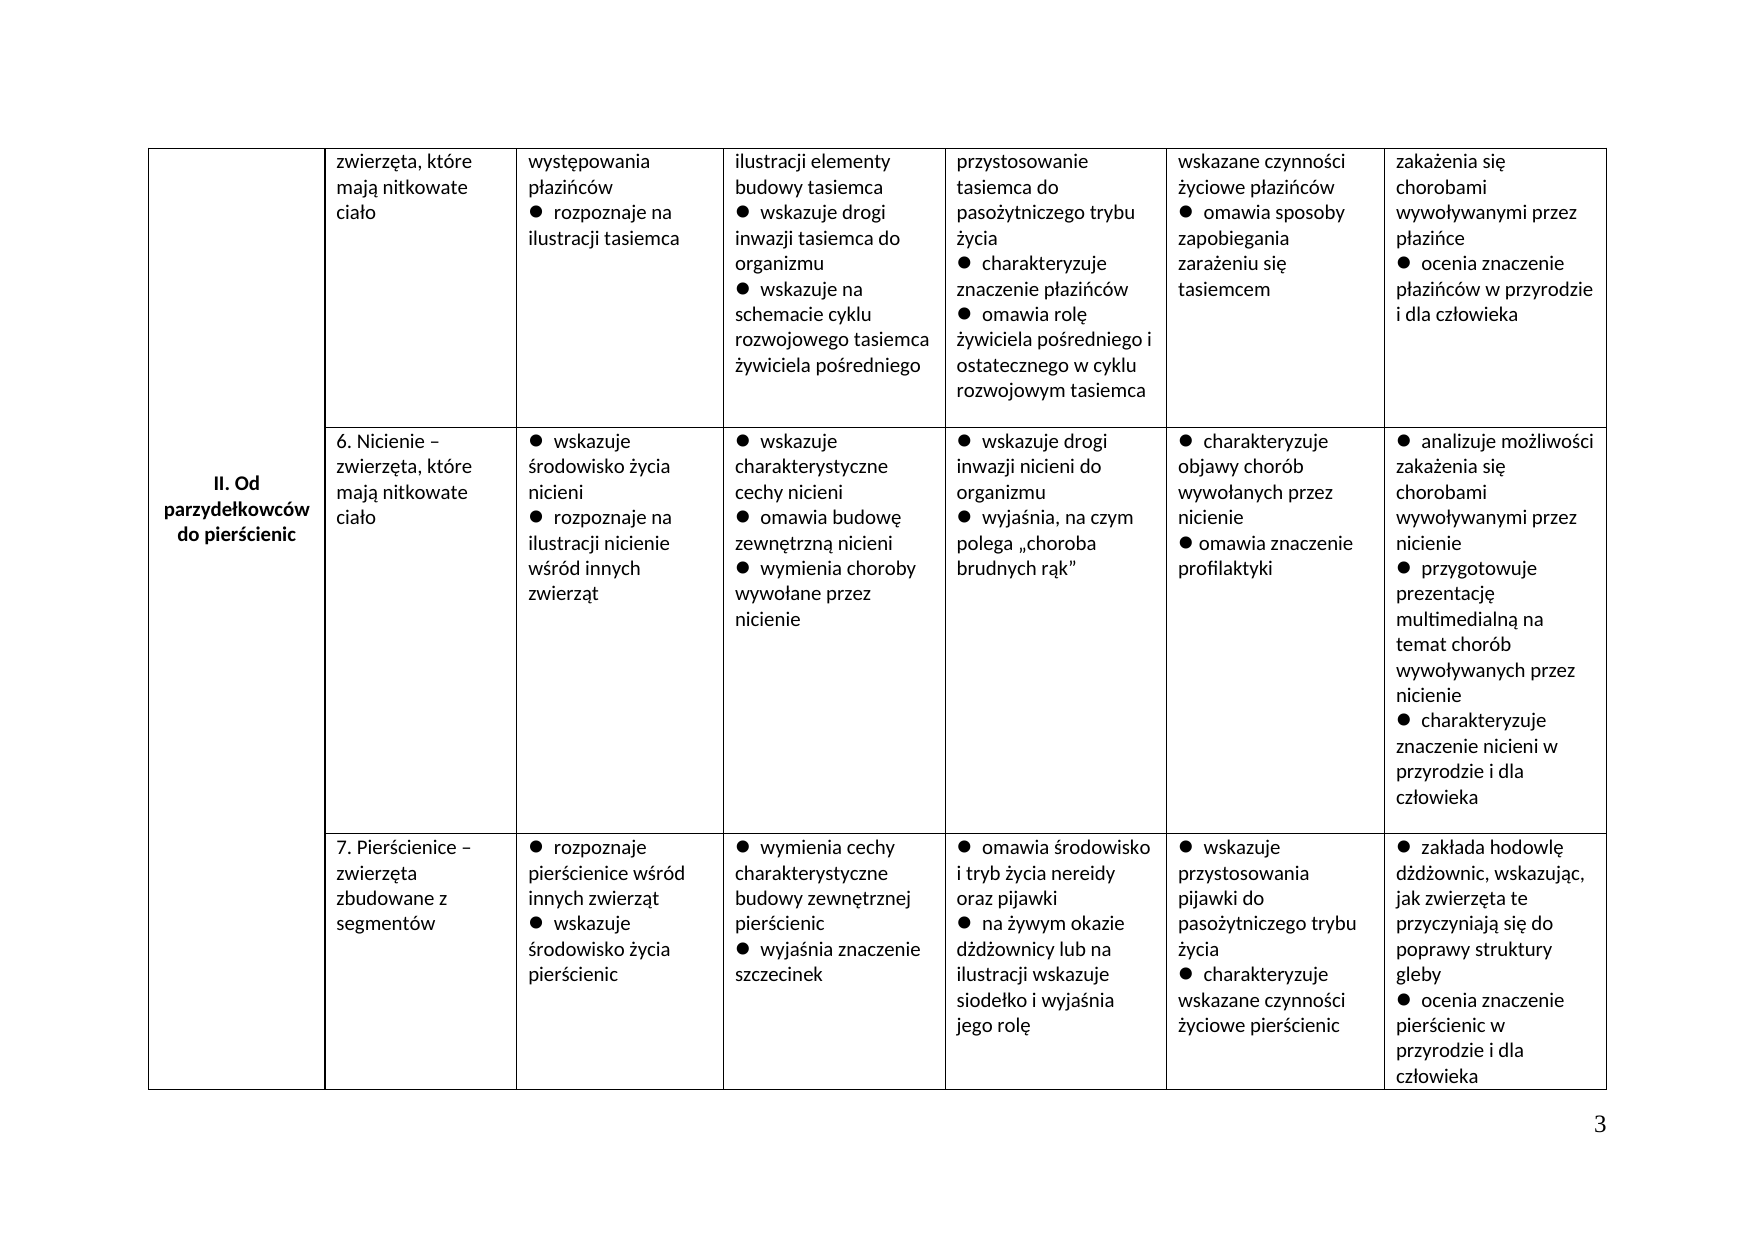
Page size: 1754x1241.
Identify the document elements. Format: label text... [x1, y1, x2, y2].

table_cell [724, 834, 945, 1088]
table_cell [946, 834, 1166, 1088]
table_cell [1167, 834, 1384, 1088]
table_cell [517, 149, 723, 427]
table_cell wskazuje drogi inwazji nicieni do organizmu wyjaśnia, na czym polega „choroba brudnych rąk” [946, 428, 1166, 833]
table_cell wskazuje środowisko życia nicieni rozpoznaje na ilustracji nicienie wśród innych zwierząt [517, 428, 723, 833]
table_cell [1167, 149, 1384, 427]
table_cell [326, 834, 516, 1088]
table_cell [946, 149, 1166, 427]
table_cell 6. Nicienie – zwierzęta, które mają nitkowate ciało [326, 428, 516, 833]
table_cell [1385, 834, 1606, 1088]
table_cell charakteryzuje objawy chorób wywołanych przez nicienie omawia znaczenie profilaktyki [1167, 428, 1384, 833]
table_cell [517, 834, 723, 1088]
table_cell wskazuje charakterystyczne cechy nicieni omawia budowę zewnętrzną nicieni wymienia choroby wywołane przez nicienie [724, 428, 945, 833]
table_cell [1385, 149, 1606, 427]
table_cell analizuje możliwości zakażenia się chorobami wywoływanymi przez nicienie przygotowuje prezentację multimedialną na temat chorób wywoływanych przez nicienie charakteryzuje znaczenie nicieni w przyrodzie i dla człowieka [1385, 428, 1606, 833]
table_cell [724, 149, 945, 427]
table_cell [326, 149, 516, 427]
